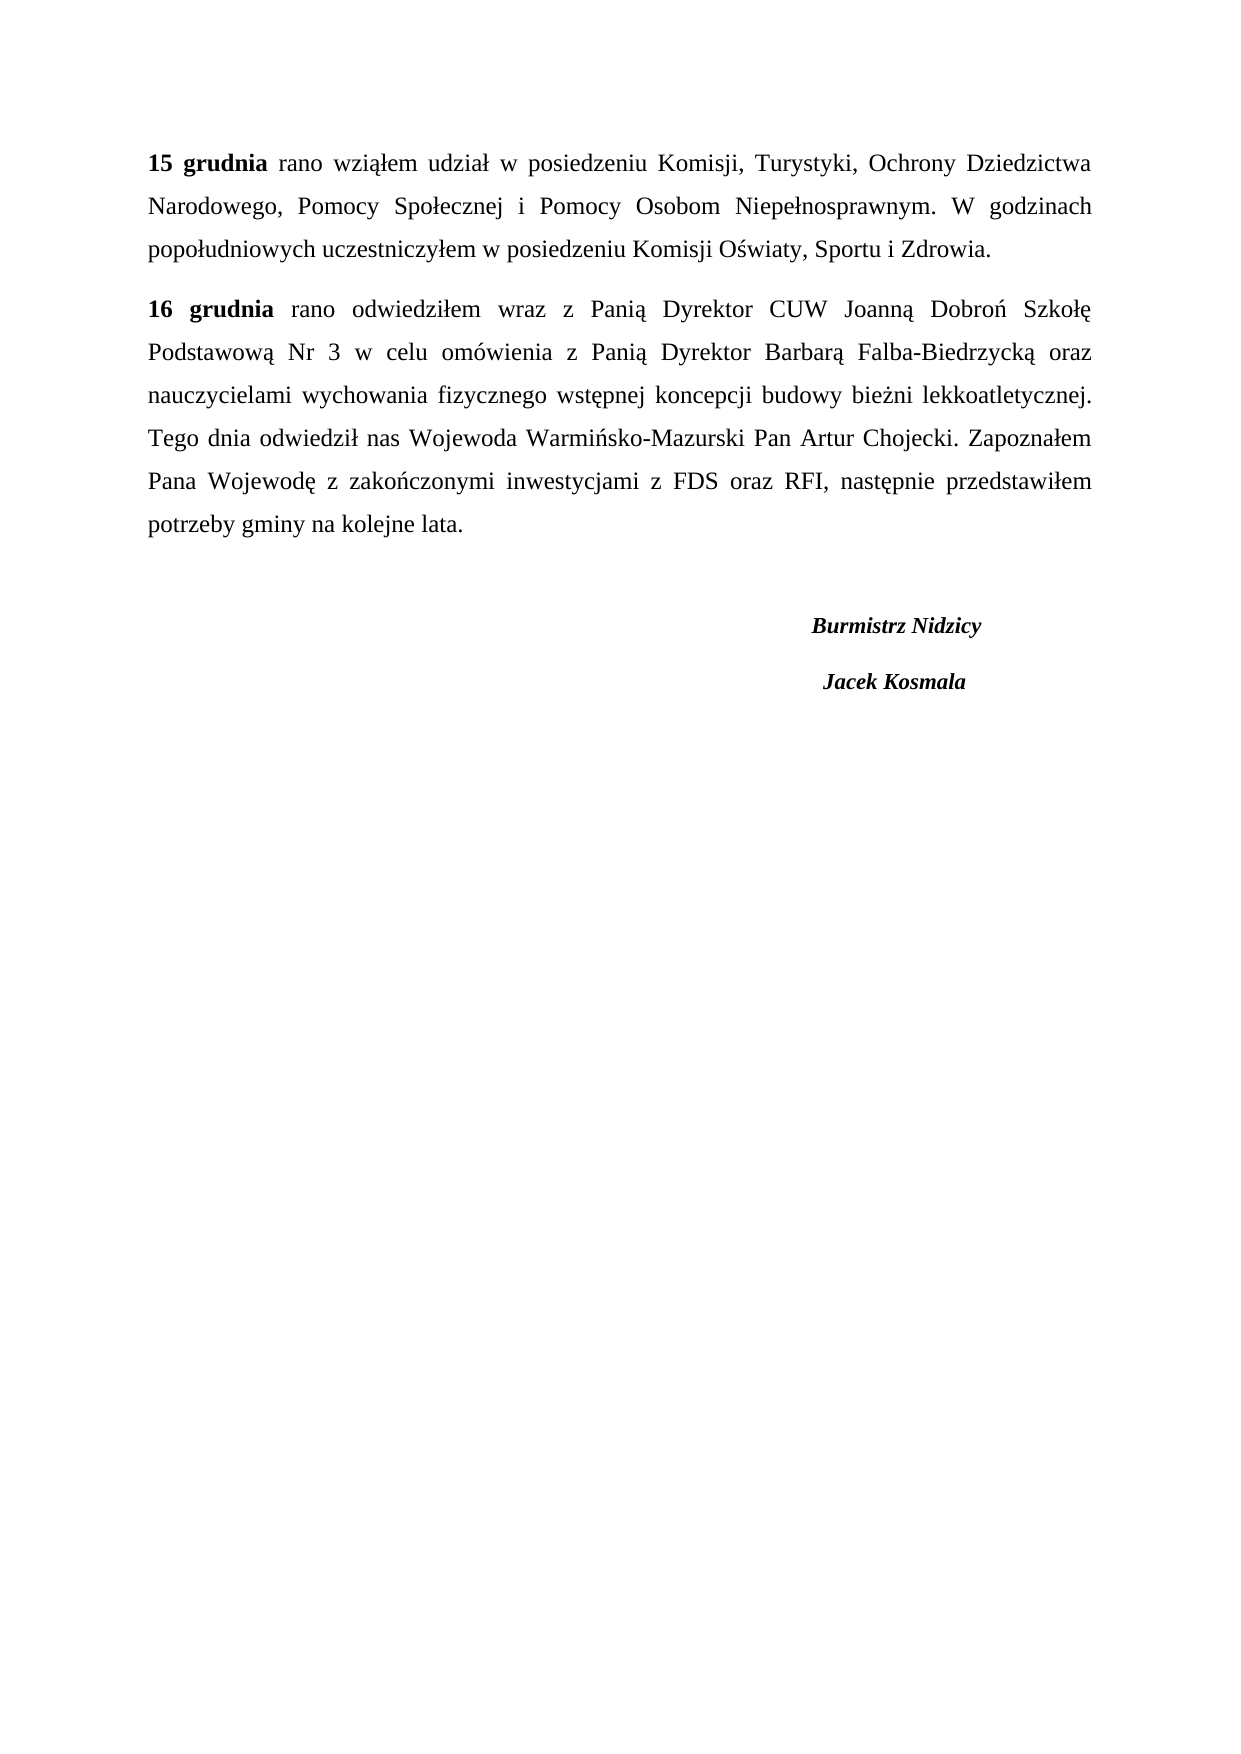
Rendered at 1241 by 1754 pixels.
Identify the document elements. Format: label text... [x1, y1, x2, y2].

text Burmistrz Nidzicy [811, 612, 1093, 638]
text 16 grudnia rano odwiedziłem wraz z Panią Dyrektor CUW Joanną Dobroń Szkołę Podstawową Nr 3 w celu omówienia z Panią Dyrektor Barbarą Falba-Biedrzycką oraz nauczycielami wychowania fizycznego wstępnej koncepcji budowy bieżni lekkoatletycznej. Tego dnia odwiedził nas Wojewoda Warmińsko-Mazurski Pan Artur Chojecki. Zapoznałem Pana Wojewodę z zakończonymi inwestycjami z FDS oraz RFI, następnie przedstawiłem potrzeby gminy na kolejne lata. [148, 294, 1093, 538]
text 15 grudnia rano wziąłem udział w posiedzeniu Komisji, Turystyki, Ochrony Dziedzictwa Narodowego, Pomocy Społecznej i Pomocy Osobom Niepełnosprawnym. W godzinach popołudniowych uczestniczyłem w posiedzeniu Komisji Oświaty, Sportu i Zdrowia. [148, 148, 1093, 263]
text Jacek Kosmala [738, 668, 1093, 695]
